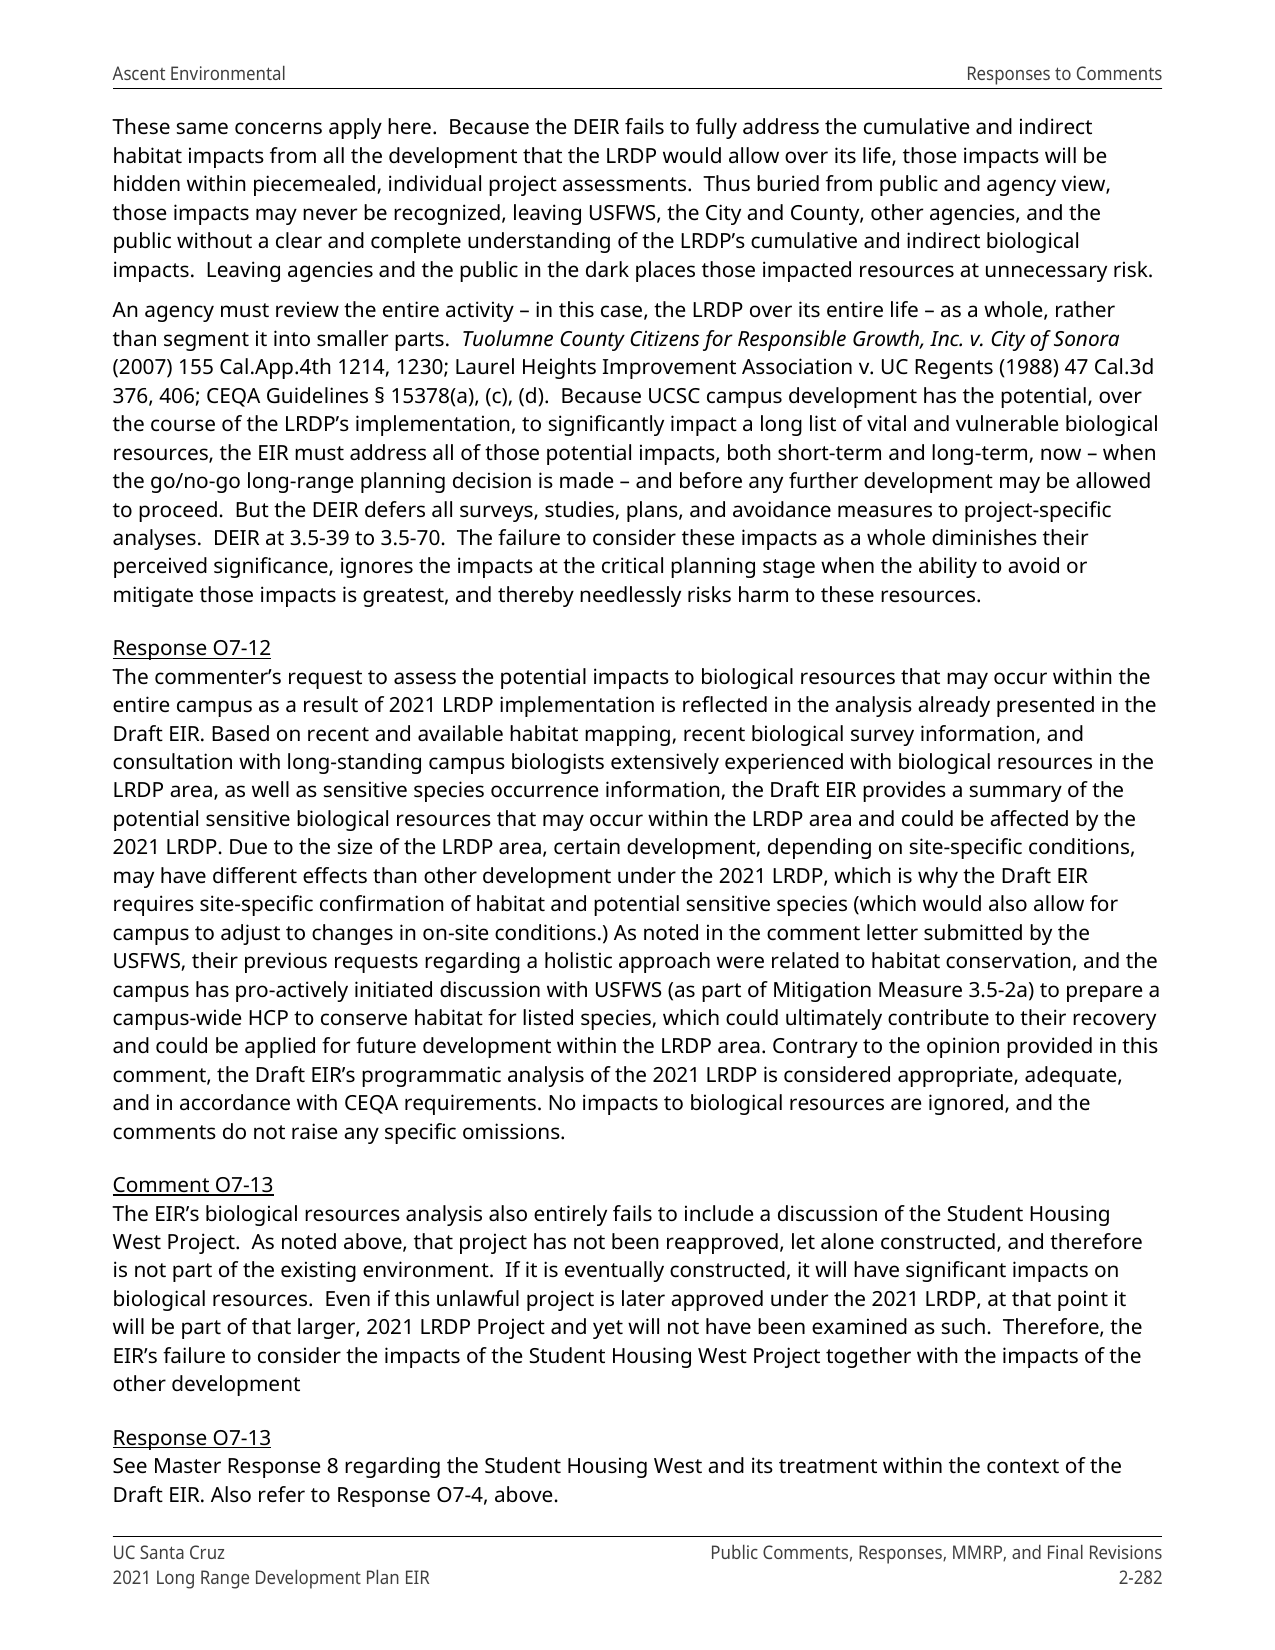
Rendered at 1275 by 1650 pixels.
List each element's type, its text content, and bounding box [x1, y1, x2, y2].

text These same concerns apply here. Because the DEIR fails to fully address the cumulative and indirect habitat impacts from all the development that the LRDP would allow over its life, those impacts will be hidden within piecemealed, individual project assessments. Thus buried from public and agency view, those impacts may never be recognized, leaving USFWS, the City and County, other agencies, and the public without a clear and complete understanding of the LRDP’s cumulative and indirect biological impacts. Leaving agencies and the public in the dark places those impacted resources at unnecessary risk. [112, 112, 1162, 283]
subtitle Comment O7-13 [112, 1170, 1162, 1199]
subtitle Response O7-12 [112, 633, 1162, 662]
text An agency must review the entire activity – in this case, the LRDP over its entire life – as a whole, rather than segment it into smaller parts. Tuolumne County Citizens for Responsible Growth, Inc. v. City of Sonora (2007) 155 Cal.App.4th 1214, 1230; Laurel Heights Improvement Association v. UC Regents (1988) 47 Cal.3d 376, 406; CEQA Guidelines § 15378(a), (c), (d). Because UCSC campus development has the potential, over the course of the LRDP’s implementation, to significantly impact a long list of vital and vulnerable biological resources, the EIR must address all of those potential impacts, both short-term and long-term, now – when the go/no-go long-range planning decision is made – and before any further development may be allowed to proceed. But the DEIR defers all surveys, studies, plans, and avoidance measures to project-specific analyses. DEIR at 3.5-39 to 3.5-70. The failure to consider these impacts as a whole diminishes their perceived significance, ignores the impacts at the critical planning stage when the ability to avoid or mitigate those impacts is greatest, and thereby needlessly risks harm to these resources. [112, 296, 1162, 608]
text The EIR’s biological resources analysis also entirely fails to include a discussion of the Student Housing West Project. As noted above, that project has not been reapproved, let alone constructed, and therefore is not part of the existing environment. If it is eventually constructed, it will have significant impacts on biological resources. Even if this unlawful project is later approved under the 2021 LRDP, at that point it will be part of that larger, 2021 LRDP Project and yet will not have been examined as such. Therefore, the EIR’s failure to consider the impacts of the Student Housing West Project together with the impacts of the other development [112, 1199, 1162, 1398]
text See Master Response 8 regarding the Student Housing West and its treatment within the context of the Draft EIR. Also refer to Response O7-4, above. [112, 1451, 1162, 1508]
text The commenter’s request to assess the potential impacts to biological resources that may occur within the entire campus as a result of 2021 LRDP implementation is reflected in the analysis already presented in the Draft EIR. Based on recent and available habitat mapping, recent biological survey information, and consultation with long-standing campus biologists extensively experienced with biological resources in the LRDP area, as well as sensitive species occurrence information, the Draft EIR provides a summary of the potential sensitive biological resources that may occur within the LRDP area and could be affected by the 2021 LRDP. Due to the size of the LRDP area, certain development, depending on site-specific conditions, may have different effects than other development under the 2021 LRDP, which is why the Draft EIR requires site-specific confirmation of habitat and potential sensitive species (which would also allow for campus to adjust to changes in on-site conditions.) As noted in the comment letter submitted by the USFWS, their previous requests regarding a holistic approach were related to habitat conservation, and the campus has pro-actively initiated discussion with USFWS (as part of Mitigation Measure 3.5-2a) to prepare a campus-wide HCP to conserve habitat for listed species, which could ultimately contribute to their recovery and could be applied for future development within the LRDP area. Contrary to the opinion provided in this comment, the Draft EIR’s programmatic analysis of the 2021 LRDP is considered appropriate, adequate, and in accordance with CEQA requirements. No impacts to biological resources are ignored, and the comments do not raise any specific omissions. [112, 662, 1162, 1145]
subtitle Response O7-13 [112, 1423, 1162, 1451]
